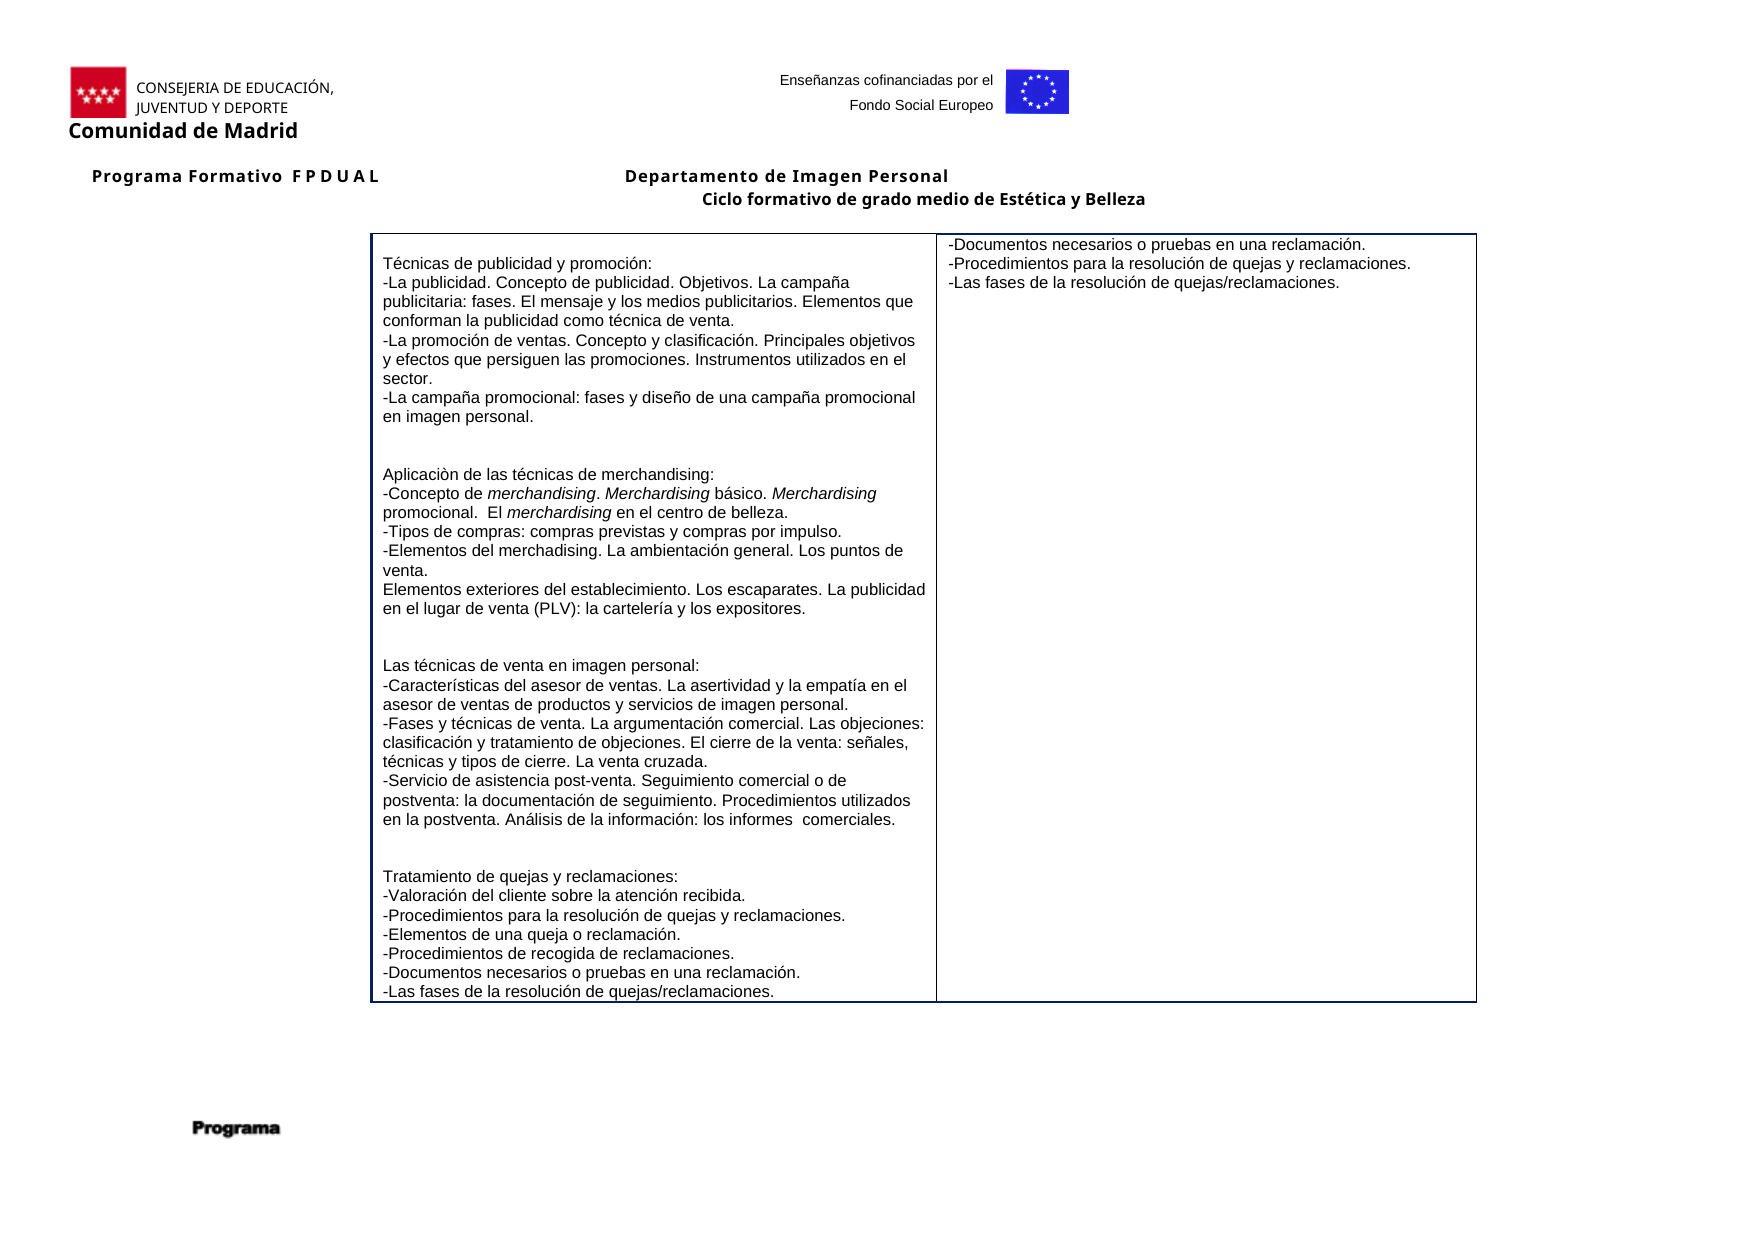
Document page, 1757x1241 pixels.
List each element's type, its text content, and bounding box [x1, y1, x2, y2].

picture [68, 64, 128, 118]
picture [192, 1093, 1110, 1233]
picture [1005, 68, 1069, 115]
